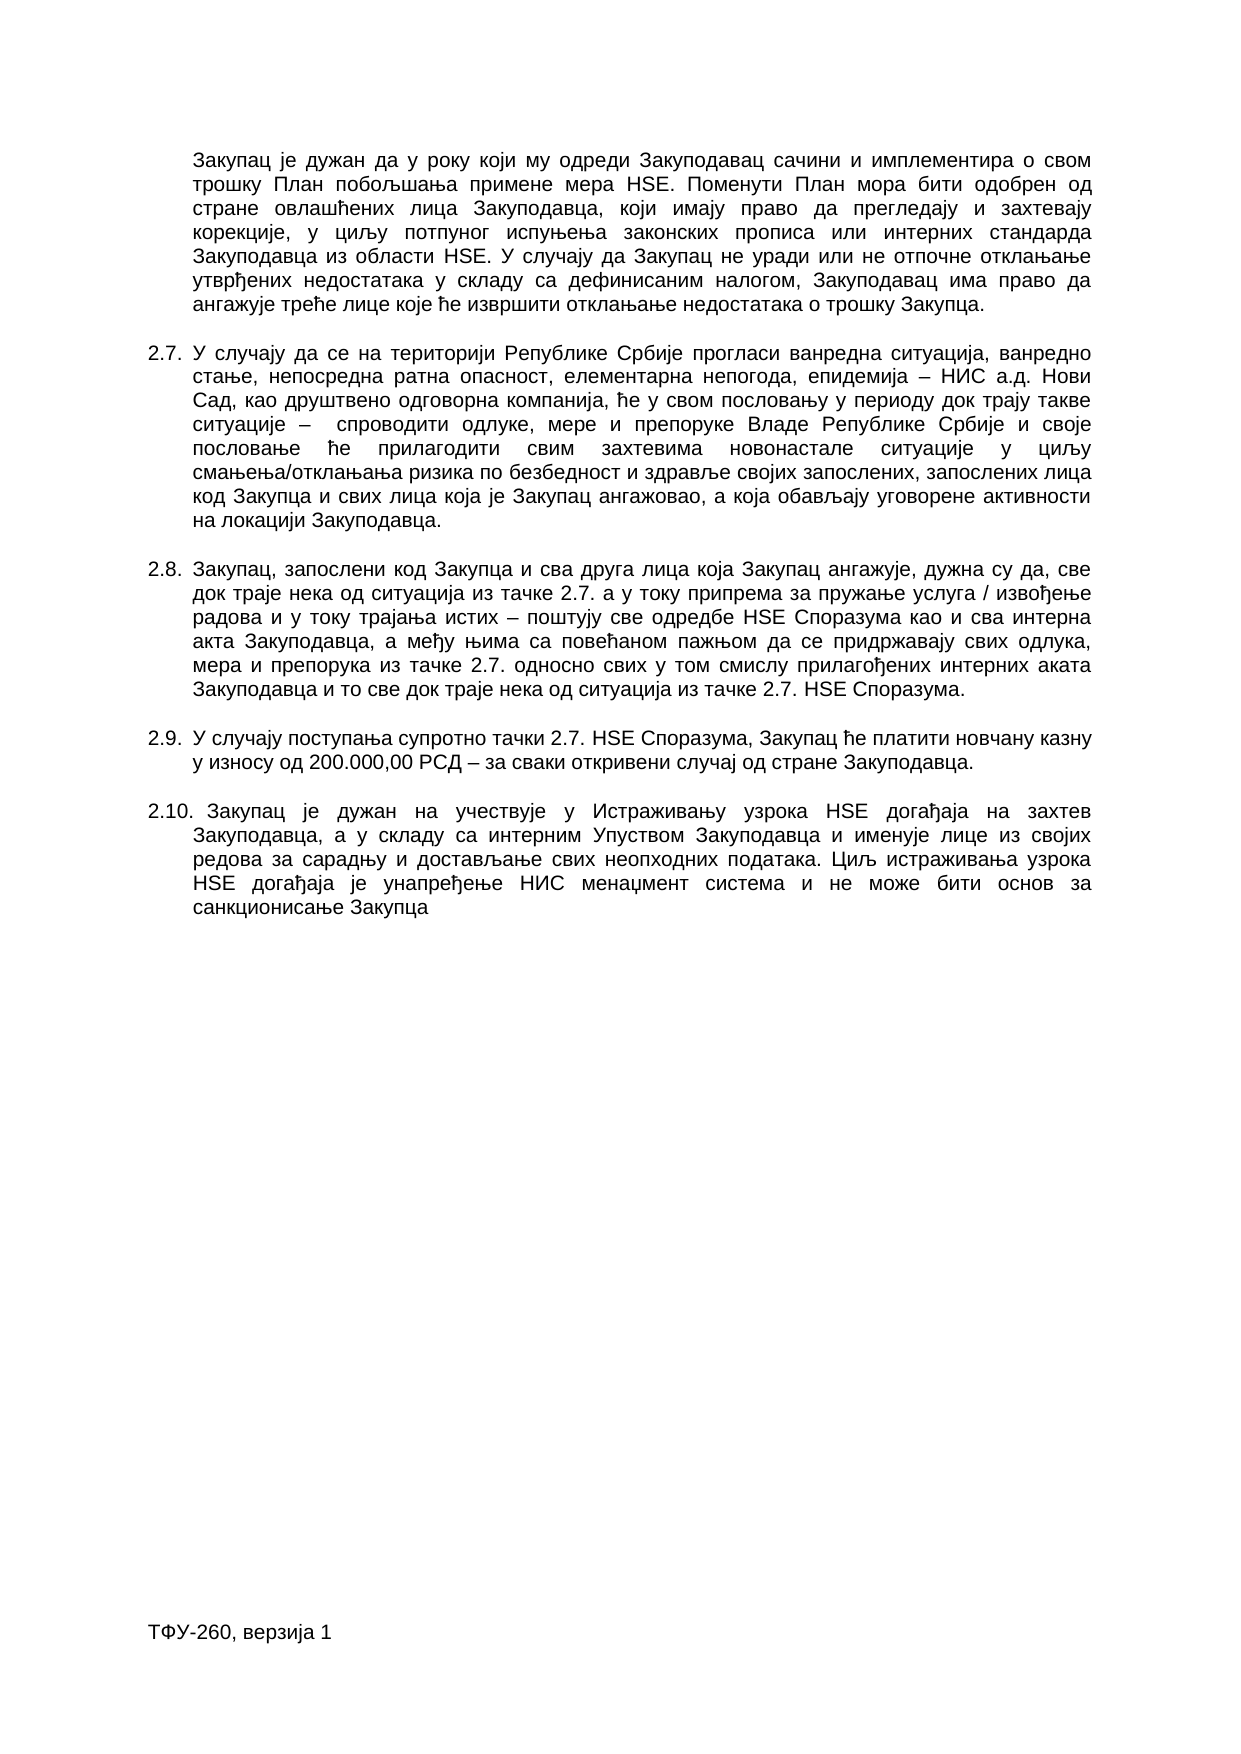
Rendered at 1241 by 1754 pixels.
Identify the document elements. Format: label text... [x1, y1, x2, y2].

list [148, 148, 1093, 315]
list Закупац, запослени код Закупца и сва друга лица која Закупац ангажује, дужна су да, све док траје нека од ситуација из тачке 2.7. а у току припрема за пружање услуга / извођењe радова и у току трајања истих – поштују све одредбе HSE Споразума као и сва интерна акта Закуподавца, а међу њима са повећаном пажњом да се придржавају свих одлука, мера и препорука из тачке 2.7. односно свих у том смислу прилагођених интерних аката Закуподавца и то све док траје нека од ситуација из тачке 2.7. HSE Споразума. [148, 557, 1093, 701]
list Закупац је дужан на учествује у Истраживању узрока НЅЕ догађаја на захтев Закуподавца, а у складу са интерним Упуством Закуподавца и именује лице из својих редова за сарадњу и достављање свих неопходних података. Циљ истраживања узрока НЅЕ догађаја је унапређење НИС менаџмент система и не може бити основ за санкционисање Закупца [148, 799, 1093, 918]
list У случају да се на територији Републике Србије прогласи ванредна ситуација, ванредно стање, непосредна ратна опасност, елементарна непогода, епидемија – НИС а.д. Нови Сад, као друштвено одговорна компанија, ће у свом пословању у периоду док трају такве ситуације – спроводити одлуке, мере и препоруке Владе Републике Србије и своје пословање ће прилагодити свим захтевима новонастале ситуације у циљу смањења/отклањања ризика по безбедност и здравље својих запослених, запослених лица код Закупца и свих лица која је Закупац ангажовао, а која обављају уговорене активности на локацији Закуподавца. [148, 340, 1093, 532]
list У случају поступања супротно тачки 2.7. HSE Споразума, Закупац ће платити новчану казну у износу од 200.000,00 РСД – за сваки откривени случај од стране Закуподавца. [148, 726, 1093, 774]
